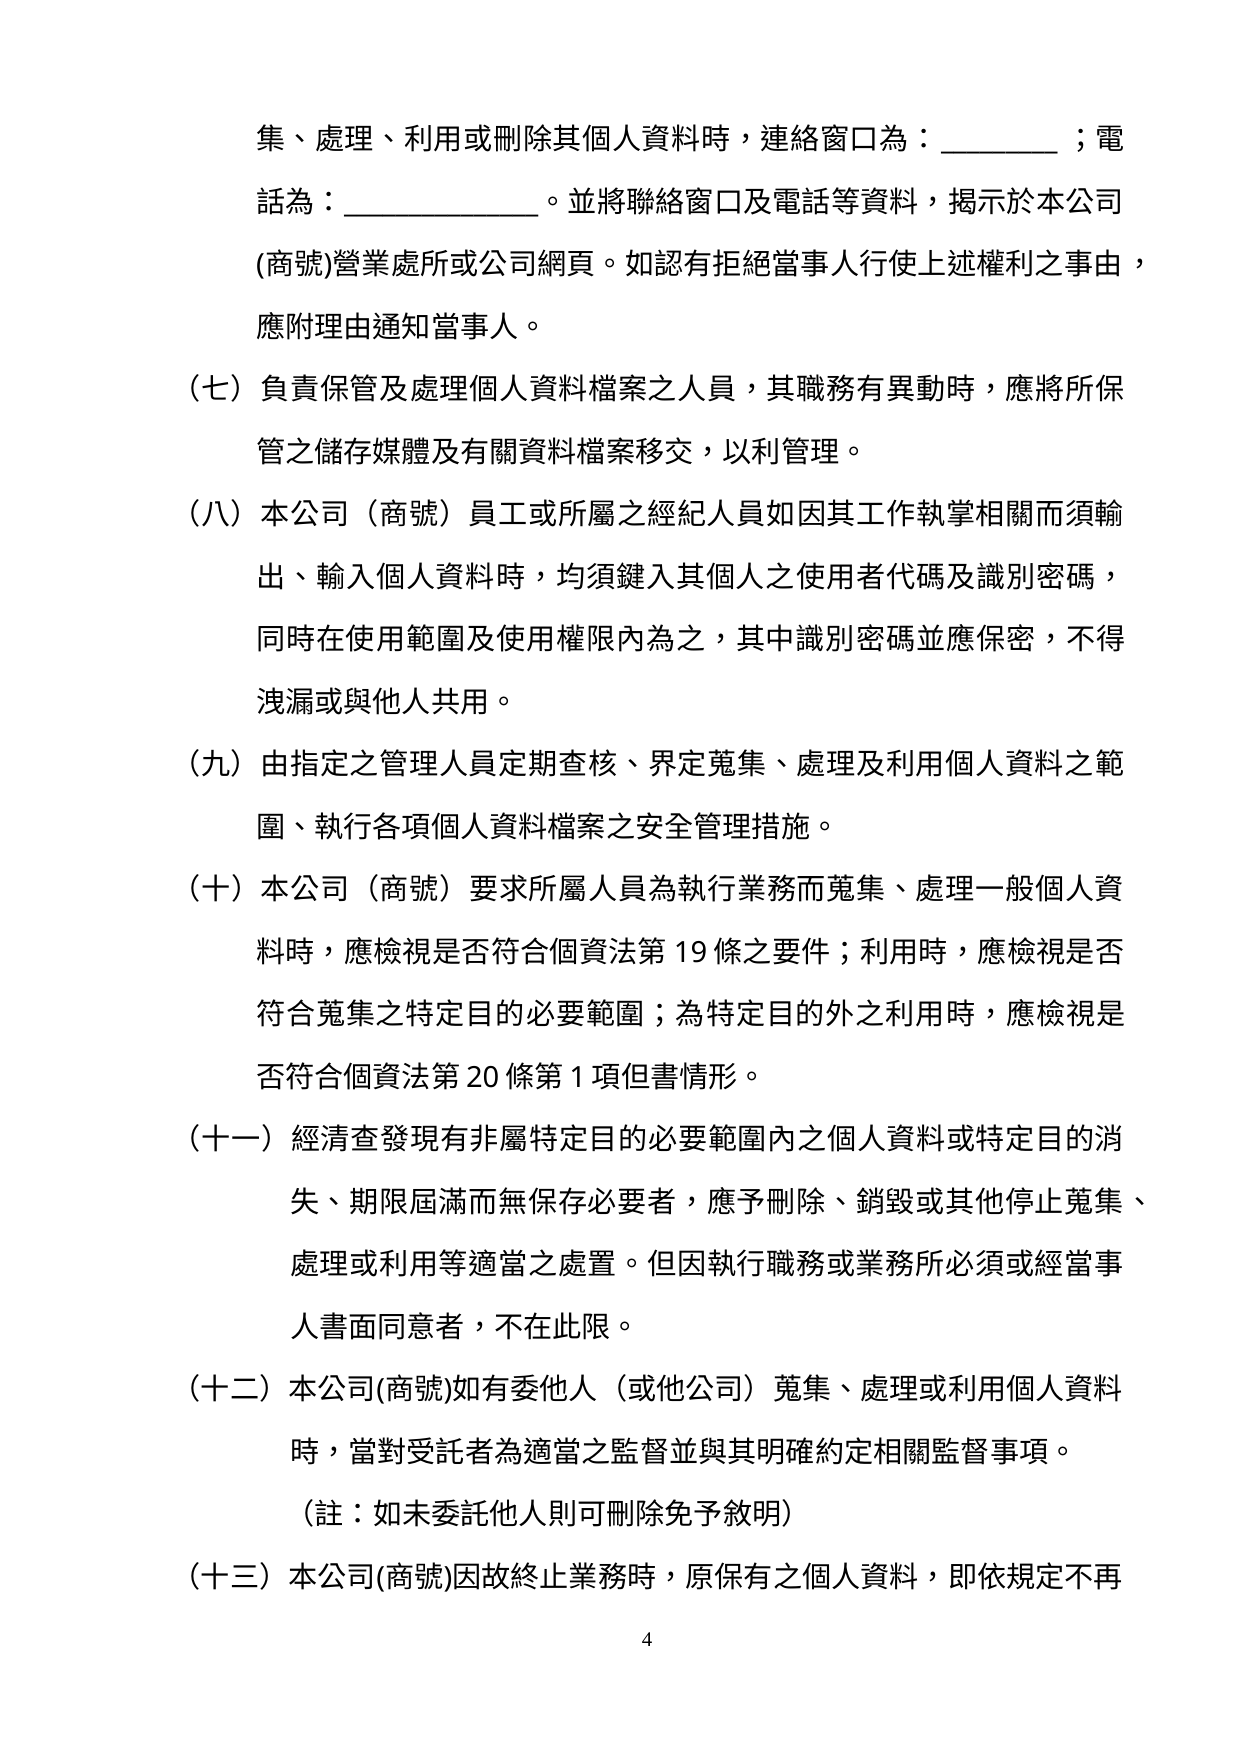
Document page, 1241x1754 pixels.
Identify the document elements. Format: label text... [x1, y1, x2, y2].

text （十）本公司（商號）要求所屬人員為執行業務而蒐集、處理一般個人資料時，應檢視是否符合個資法第19條之要件；利用時，應檢視是否符合蒐集之特定目的必要範圍；為特定目的外之利用時，應檢視是否符合個資法第20條第1項但書情形。 [171, 856, 1125, 1106]
text （八）本公司（商號）員工或所屬之經紀人員如因其工作執掌相關而須輸出、輸入個人資料時，均須鍵入其個人之使用者代碼及識別密碼，同時在使用範圍及使用權限內為之，其中識別密碼並應保密，不得洩漏或與他人共用。 [171, 481, 1125, 731]
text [171, 106, 1125, 356]
text （九）由指定之管理人員定期查核、界定蒐集、處理及利用個人資料之範圍、執行各項個人資料檔案之安全管理措施。 [171, 731, 1125, 856]
text （七）負責保管及處理個人資料檔案之人員，其職務有異動時，應將所保管之儲存媒體及有關資料檔案移交，以利管理。 [171, 356, 1125, 481]
text （十一）經清查發現有非屬特定目的必要範圍內之個人資料或特定目的消失、期限屆滿而無保存必要者，應予刪除、銷毀或其他停止蒐集、處理或利用等適當之處置。但因執行職務或業務所必須或經當事人書面同意者，不在此限。 [171, 1106, 1125, 1356]
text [171, 1543, 1125, 1606]
text （十二）本公司(商號)如有委他人（或他公司）蒐集、處理或利用個人資料時，當對受託者為適當之監督並與其明確約定相關監督事項。 [171, 1356, 1125, 1481]
text （註：如未委託他人則可刪除免予敘明） [285, 1481, 1125, 1543]
